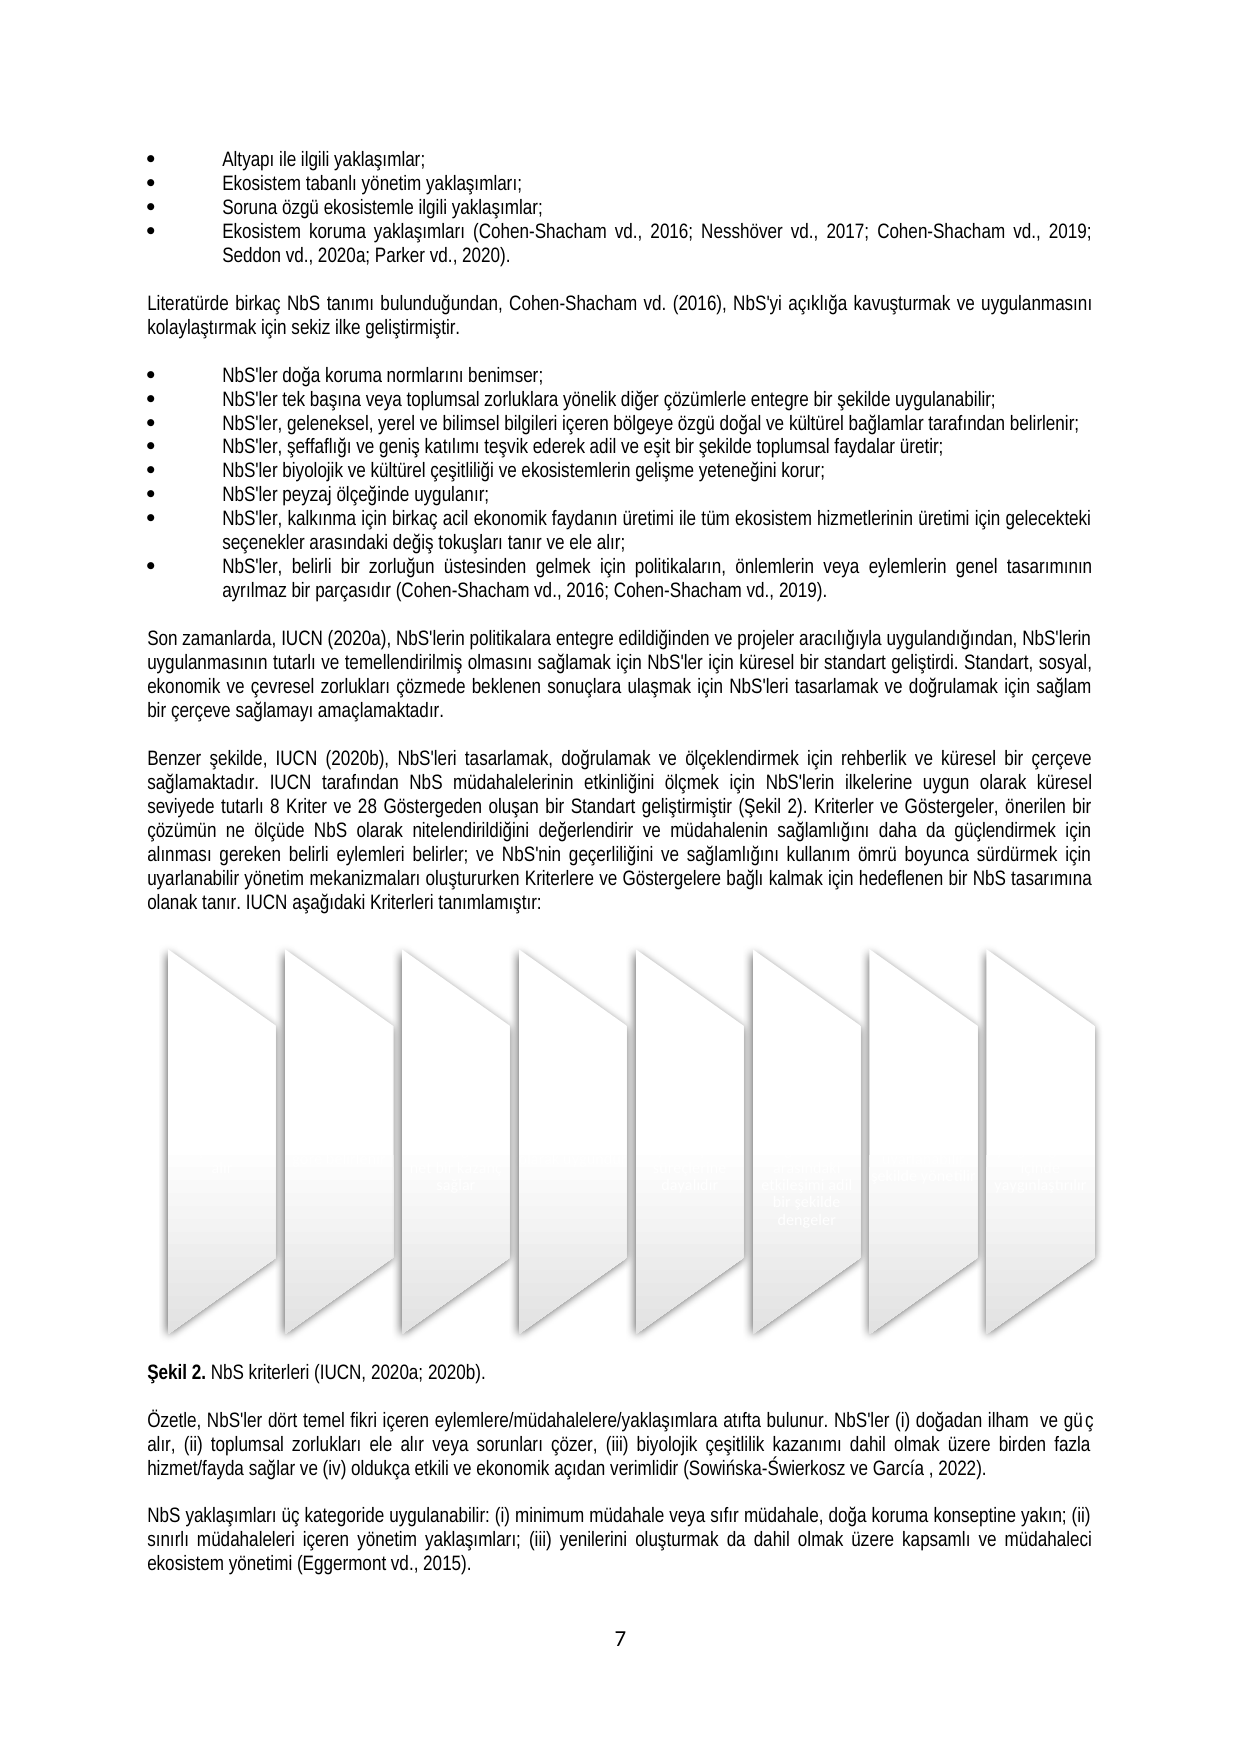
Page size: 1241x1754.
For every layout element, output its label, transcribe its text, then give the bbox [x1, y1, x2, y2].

text Şekil 2. NbS kriterleri (IUCN, 2020a; 2020b). [147, 1359, 1093, 1383]
list Altyapı ile ilgili yaklaşımlar; [147, 147, 1093, 171]
text Özetle, NbS'ler dört temel fikri içeren eylemlere/müdahalelere/yaklaşımlara atıfta bulunur. NbS'ler (i) doğadan ilham ve güç alır, (ii) toplumsal zorlukları ele alır veya sorunları çözer, (iii) biyolojik çeşitlilik kazanımı dahil olmak üzere birden fazla hizmet/fayda sağlar ve (iv) oldukça etkili ve ekonomik açıdan verimlidir (Sowińska-Świerkosz ve García , 2022). [147, 1407, 1093, 1479]
list Ekosistem koruma yaklaşımları (Cohen-Shacham vd., 2016; Nesshöver vd., 2017; Cohen-Shacham vd., 2019; Seddon vd., 2020a; Parker vd., 2020). [147, 219, 1093, 267]
list NbS'ler, geleneksel, yerel ve bilimsel bilgileri içeren bölgeye özgü doğal ve kültürel bağlamlar tarafından belirlenir; [147, 411, 1093, 434]
list NbS'ler tek başına veya toplumsal zorluklara yönelik diğer çözümlerle entegre bir şekilde uygulanabilir; [147, 387, 1093, 411]
list NbS'ler, kalkınma için birkaç acil ekonomik faydanın üretimi ile tüm ekosistem hizmetlerinin üretimi için gelecekteki seçenekler arasındaki değiş tokuşları tanır ve ele alır; [147, 506, 1093, 554]
list NbS'ler biyolojik ve kültürel çeşitliliği ve ekosistemlerin gelişme yeteneğini korur; [147, 458, 1093, 482]
list NbS'ler doğa koruma normlarını benimser; [147, 363, 1093, 387]
list Ekosistem tabanlı yönetim yaklaşımları; [147, 171, 1093, 195]
list Soruna özgü ekosistemle ilgili yaklaşımlar; [147, 195, 1093, 219]
list NbS'ler peyzaj ölçeğinde uygulanır; [147, 482, 1093, 506]
text Son zamanlarda, IUCN (2020a), NbS'lerin politikalara entegre edildiğinden ve projeler aracılığıyla uygulandığından, NbS'lerin uygulanmasının tutarlı ve temellendirilmiş olmasını sağlamak için NbS'ler için küresel bir standart geliştirdi. Standart, sosyal, ekonomik ve çevresel zorlukları çözmede beklenen sonuçlara ulaşmak için NbS'leri tasarlamak ve doğrulamak için sağlam bir çerçeve sağlamayı amaçlamaktadır. [147, 626, 1093, 722]
text Benzer şekilde, IUCN (2020b), NbS'leri tasarlamak, doğrulamak ve ölçeklendirmek için rehberlik ve küresel bir çerçeve sağlamaktadır. IUCN tarafından NbS müdahalelerinin etkinliğini ölçmek için NbS'lerin ilkelerine uygun olarak küresel seviyede tutarlı 8 Kriter ve 28 Göstergeden oluşan bir Standart geliştirmiştir (Şekil 2). Kriterler ve Göstergeler, önerilen bir çözümün ne ölçüde NbS olarak nitelendirildiğini değerlendirir ve müdahalenin sağlamlığını daha da güçlendirmek için alınması gereken belirli eylemleri belirler; ve NbS'nin geçerliliğini ve sağlamlığını kullanım ömrü boyunca sürdürmek için uyarlanabilir yönetim mekanizmaları oluştururken Kriterlere ve Göstergelere bağlı kalmak için hedeflenen bir NbS tasarımına olanak tanır. IUCN aşağıdaki Kriterleri tanımlamıştır: [147, 746, 1093, 914]
list NbS'ler, şeffaflığı ve geniş katılımı teşvik ederek adil ve eşit bir şekilde toplumsal faydalar üretir; [147, 434, 1093, 458]
list NbS'ler, belirli bir zorluğun üstesinden gelmek için politikaların, önlemlerin veya eylemlerin genel tasarımının ayrılmaz bir parçasıdır (Cohen-Shacham vd., 2016; Cohen-Shacham vd., 2019). [147, 554, 1093, 602]
text NbS yaklaşımları üç kategoride uygulanabilir: (i) minimum müdahale veya sıfır müdahale, doğa koruma konseptine yakın; (ii) sınırlı müdahaleleri içeren yönetim yaklaşımları; (iii) yenilerini oluşturmak da dahil olmak üzere kapsamlı ve müdahaleci ekosistem yönetimi (Eggermont vd., 2015). [147, 1503, 1093, 1575]
text Literatürde birkaç NbS tanımı bulunduğundan, Cohen-Shacham vd. (2016), NbS'yi açıklığa kavuşturmak ve uygulanmasını kolaylaştırmak için sekiz ilke geliştirmiştir. [147, 291, 1093, 339]
